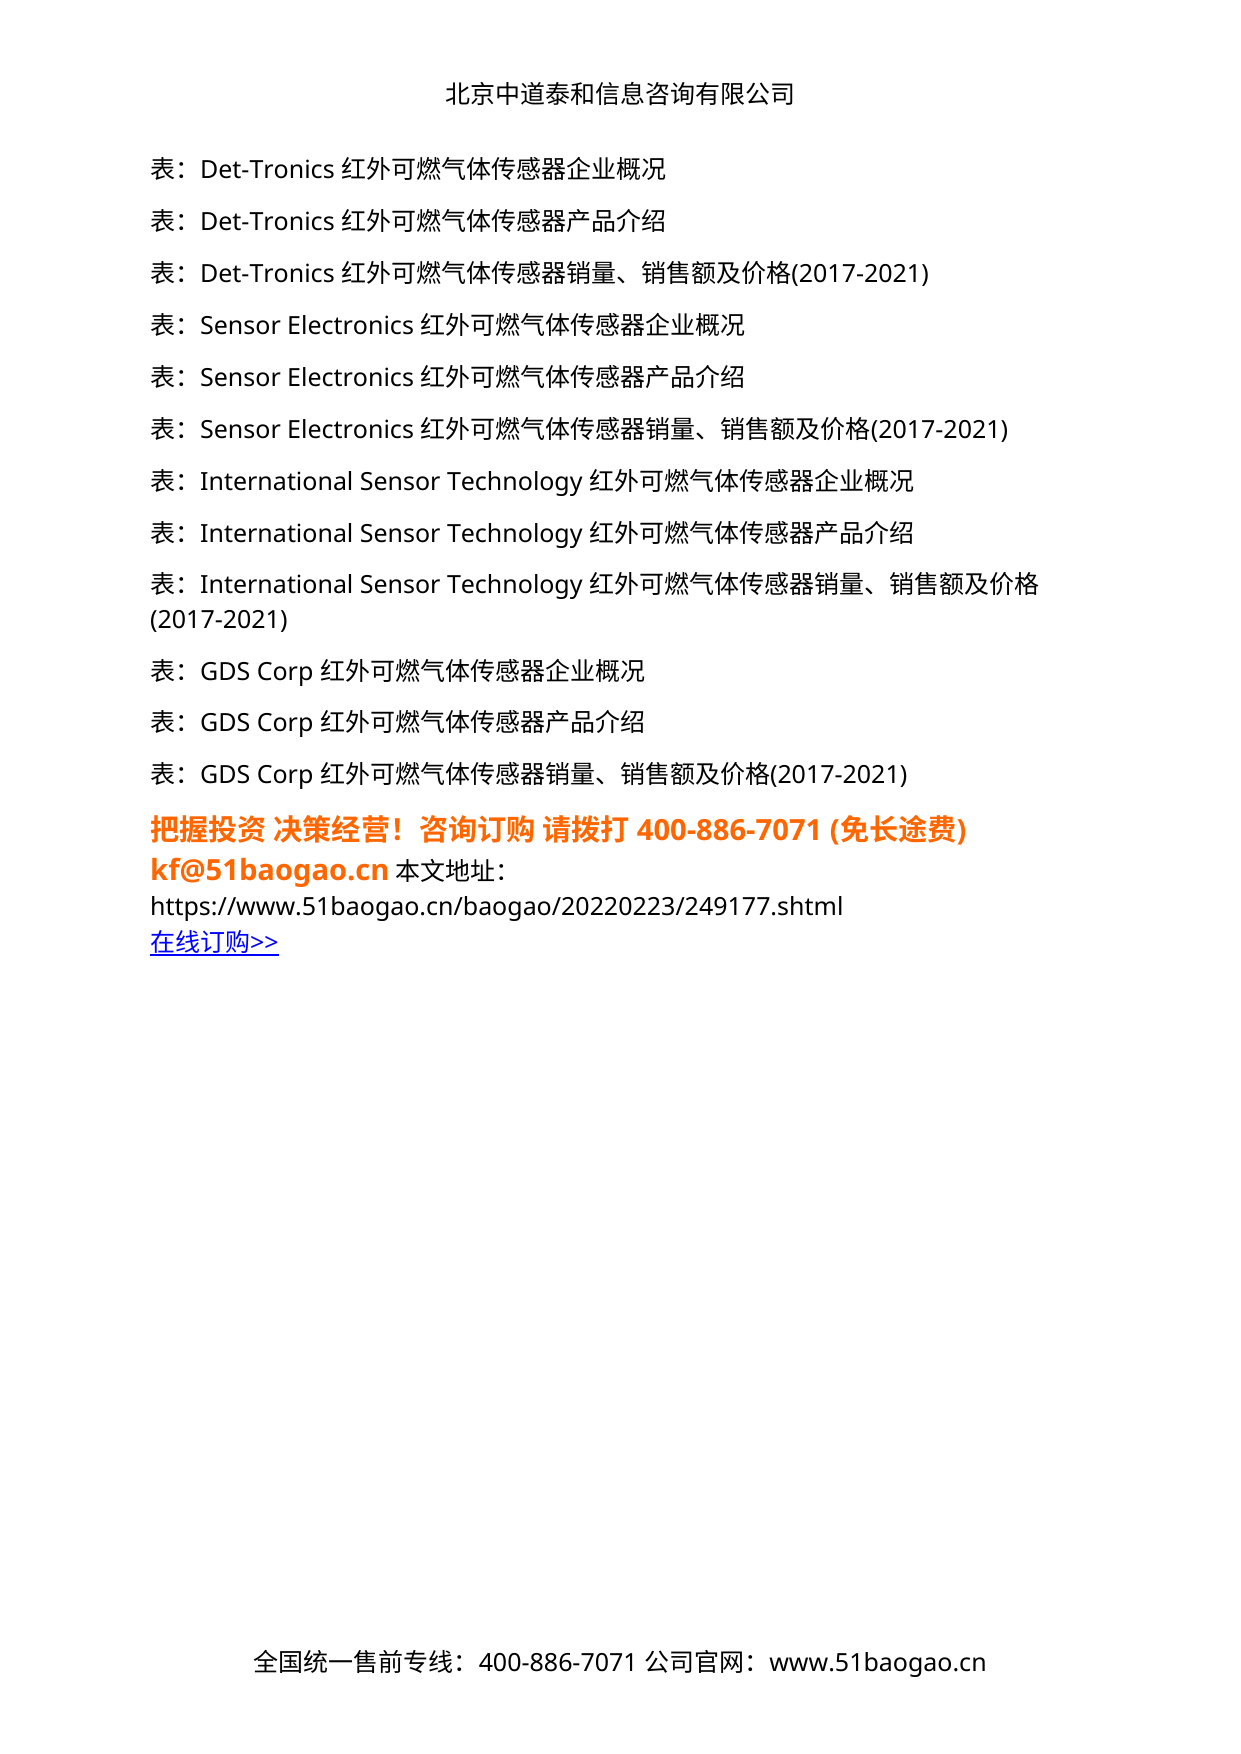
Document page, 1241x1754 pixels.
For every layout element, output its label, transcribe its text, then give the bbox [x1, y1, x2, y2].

text 表：Sensor Electronics 红外可燃气体传感器企业概况 [150, 306, 1090, 342]
text 表：GDS Corp 红外可燃气体传感器产品介绍 [150, 703, 1090, 739]
text 表：GDS Corp 红外可燃气体传感器企业概况 [150, 651, 1090, 687]
text 表：Sensor Electronics 红外可燃气体传感器产品介绍 [150, 357, 1090, 394]
text 表：International Sensor Technology 红外可燃气体传感器企业概况 [150, 461, 1090, 497]
text 表：Det-Tronics 红外可燃气体传感器企业概况 [150, 150, 1090, 186]
text 把握投资 决策经营！咨询订购 请拨打 400-886-7071 (免长途费) kf@51baogao.cn本文地址：https://www.51baogao.cn/baogao/20220223/249177.shtml [150, 807, 1090, 923]
text 表：Det-Tronics 红外可燃气体传感器销量、销售额及价格(2017-2021) [150, 254, 1090, 290]
text 表：Sensor Electronics 红外可燃气体传感器销量、销售额及价格(2017-2021) [150, 409, 1090, 446]
text 表：International Sensor Technology 红外可燃气体传感器产品介绍 [150, 513, 1090, 549]
text 表：International Sensor Technology 红外可燃气体传感器销量、销售额及价格(2017-2021) [150, 565, 1090, 635]
text 表：GDS Corp 红外可燃气体传感器销量、销售额及价格(2017-2021) [150, 755, 1090, 791]
text 表：Det-Tronics 红外可燃气体传感器产品介绍 [150, 202, 1090, 238]
text 在线订购>> [150, 923, 1090, 959]
